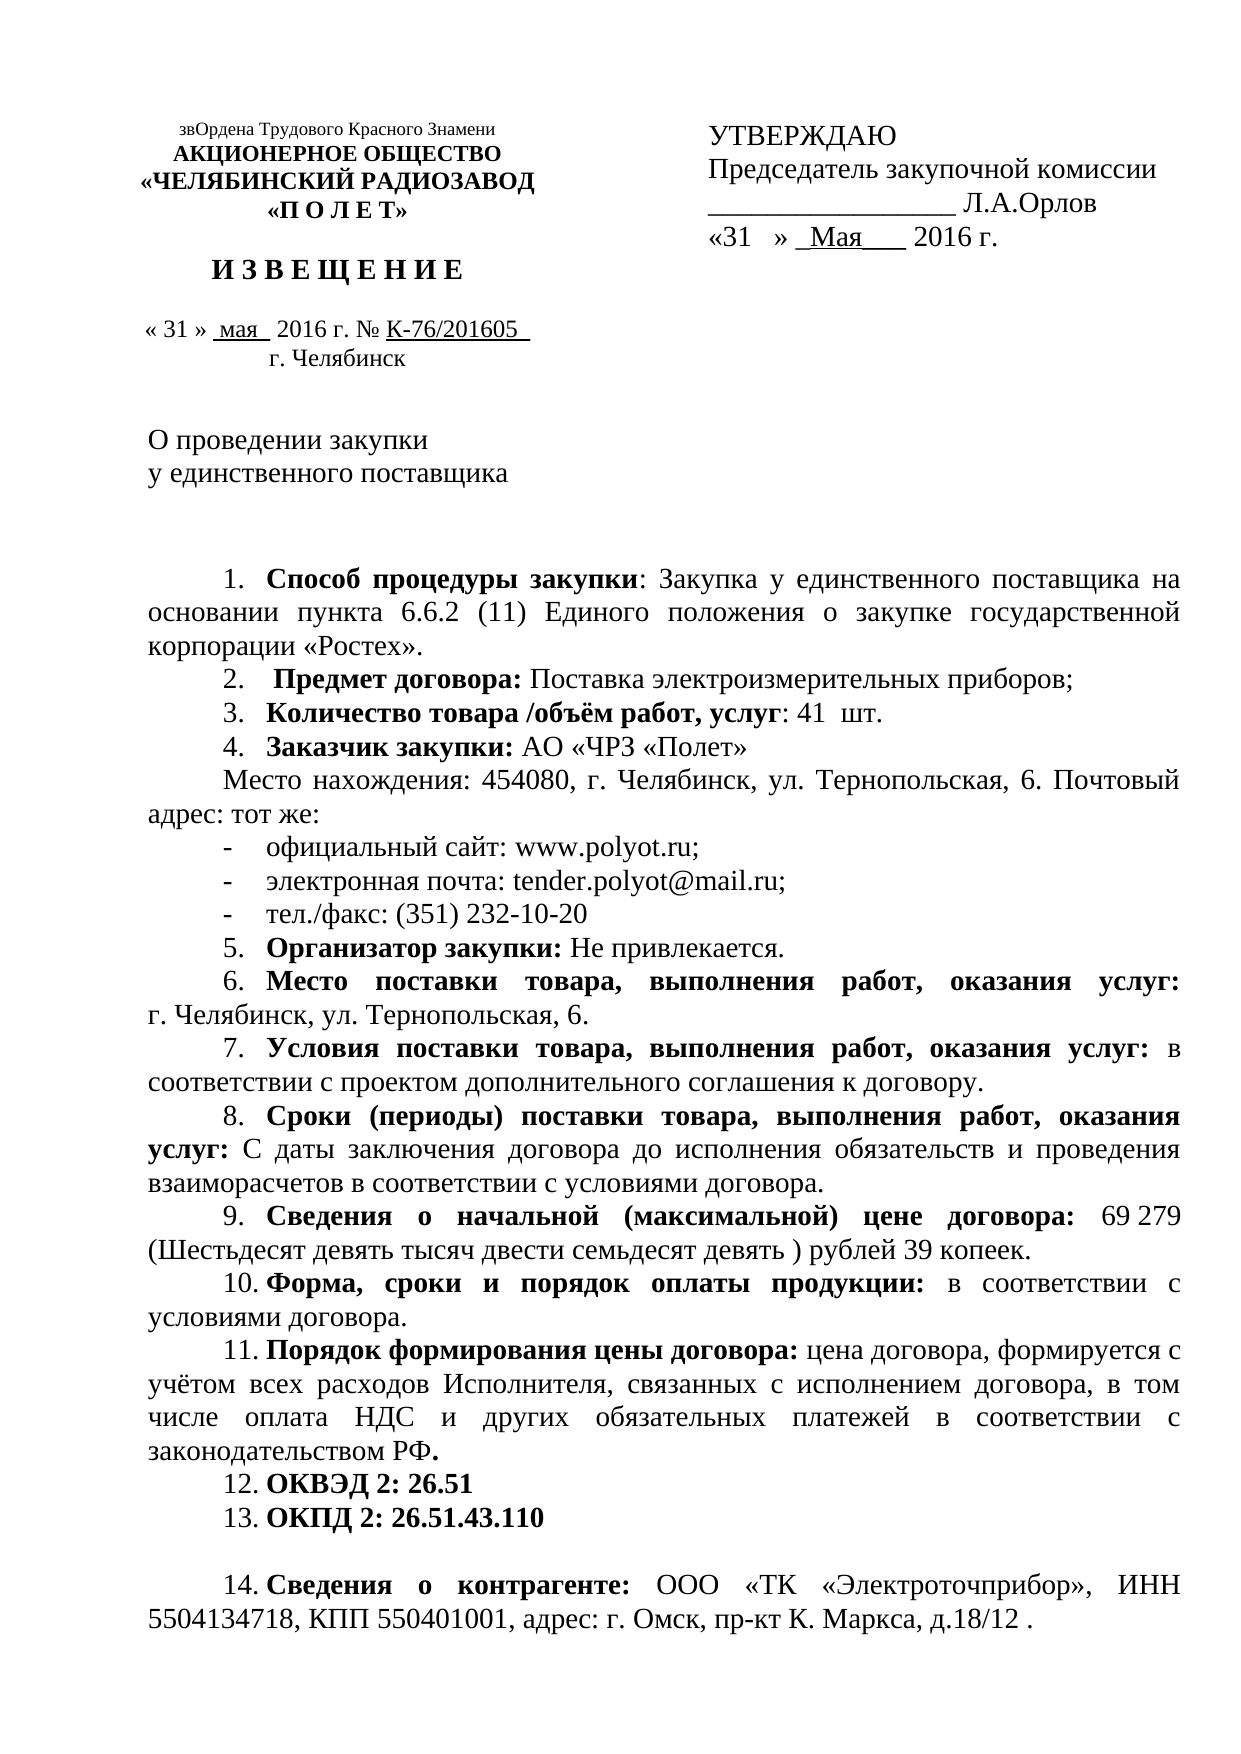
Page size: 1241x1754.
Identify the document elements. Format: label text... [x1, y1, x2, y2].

list Количество товара /объём работ, услуг: 41 шт. [148, 695, 1181, 729]
list ОКВЭД 2: 26.51 [148, 1467, 1181, 1500]
list Способ процедуры закупки: Закупка у единственного поставщика на основании пункта 6.6.2 (11) Единого положения о закупке государственной корпорации «Ростех». [148, 561, 1181, 662]
list официальный сайт: www.polyot.ru; [223, 829, 1181, 863]
list Сведения о контрагенте: ООО «ТК «Электроточприбор», ИНН 5504134718, КПП 550401001, адрес: г. Омск, пр-кт К. Маркса, д.18/12 . [148, 1567, 1181, 1634]
list Место поставки товара, выполнения работ, оказания услуг: г. Челябинск, ул. Тернопольская, 6. [148, 963, 1181, 1031]
list Организатор закупки: Не привлекается. [148, 930, 1181, 963]
list тел./факс: (351) 232-10-20 [223, 896, 1181, 930]
list Сведения о начальной (максимальной) цене договора: 69 279 (Шестьдесят девять тысяч двести семьдесят девять ) рублей 39 копеек. [148, 1198, 1181, 1265]
list Сроки (периоды) поставки товара, выполнения работ, оказания услуг: С даты заключения договора до исполнения обязательств и проведения взаиморасчетов в соответствии с условиями договора. [148, 1098, 1181, 1198]
table_header УТВЕРЖДАЮ Председатель закупочной комиссии _________________ Л.А.Орлов «31 » _Мая___ 2016 г. [549, 118, 1205, 372]
text Место нахождения: 454080, г. Челябинск, ул. Тернопольская, 6. Почтовый адрес: тот же: [148, 762, 1181, 829]
list Условия поставки товара, выполнения работ, оказания услуг: в соответствии с проектом дополнительного соглашения к договору. [148, 1031, 1181, 1098]
list Предмет договора: Поставка электроизмерительных приборов; [148, 662, 1181, 695]
text О проведении закупки у единственного поставщика [148, 422, 1181, 489]
list электронная почта: tender.polyot@mail.ru; [223, 863, 1181, 896]
list ОКПД 2: 26.51.43.110 [148, 1500, 1181, 1534]
table_header звОрдена Трудового Красного Знамени АКЦИОНЕРНОЕ ОБЩЕСТВО «ЧЕЛЯБИНСКИЙ РАДИОЗАВОД «П О Л Е Т» И З В Е Щ Е Н И Е « 31 » мая_ 2016 г. № К-76/201605_ г. Челябинск [125, 118, 549, 372]
list Форма, сроки и порядок оплаты продукции: в соответствии с условиями договора. [148, 1265, 1181, 1332]
list Заказчик закупки: АО «ЧРЗ «Полет» [148, 729, 1181, 762]
list Порядок формирования цены договора: цена договора, формируется с учётом всех расходов Исполнителя, связанных с исполнением договора, в том числе оплата НДС и других обязательных платежей в соответствии с законодательством РФ. [148, 1332, 1181, 1467]
